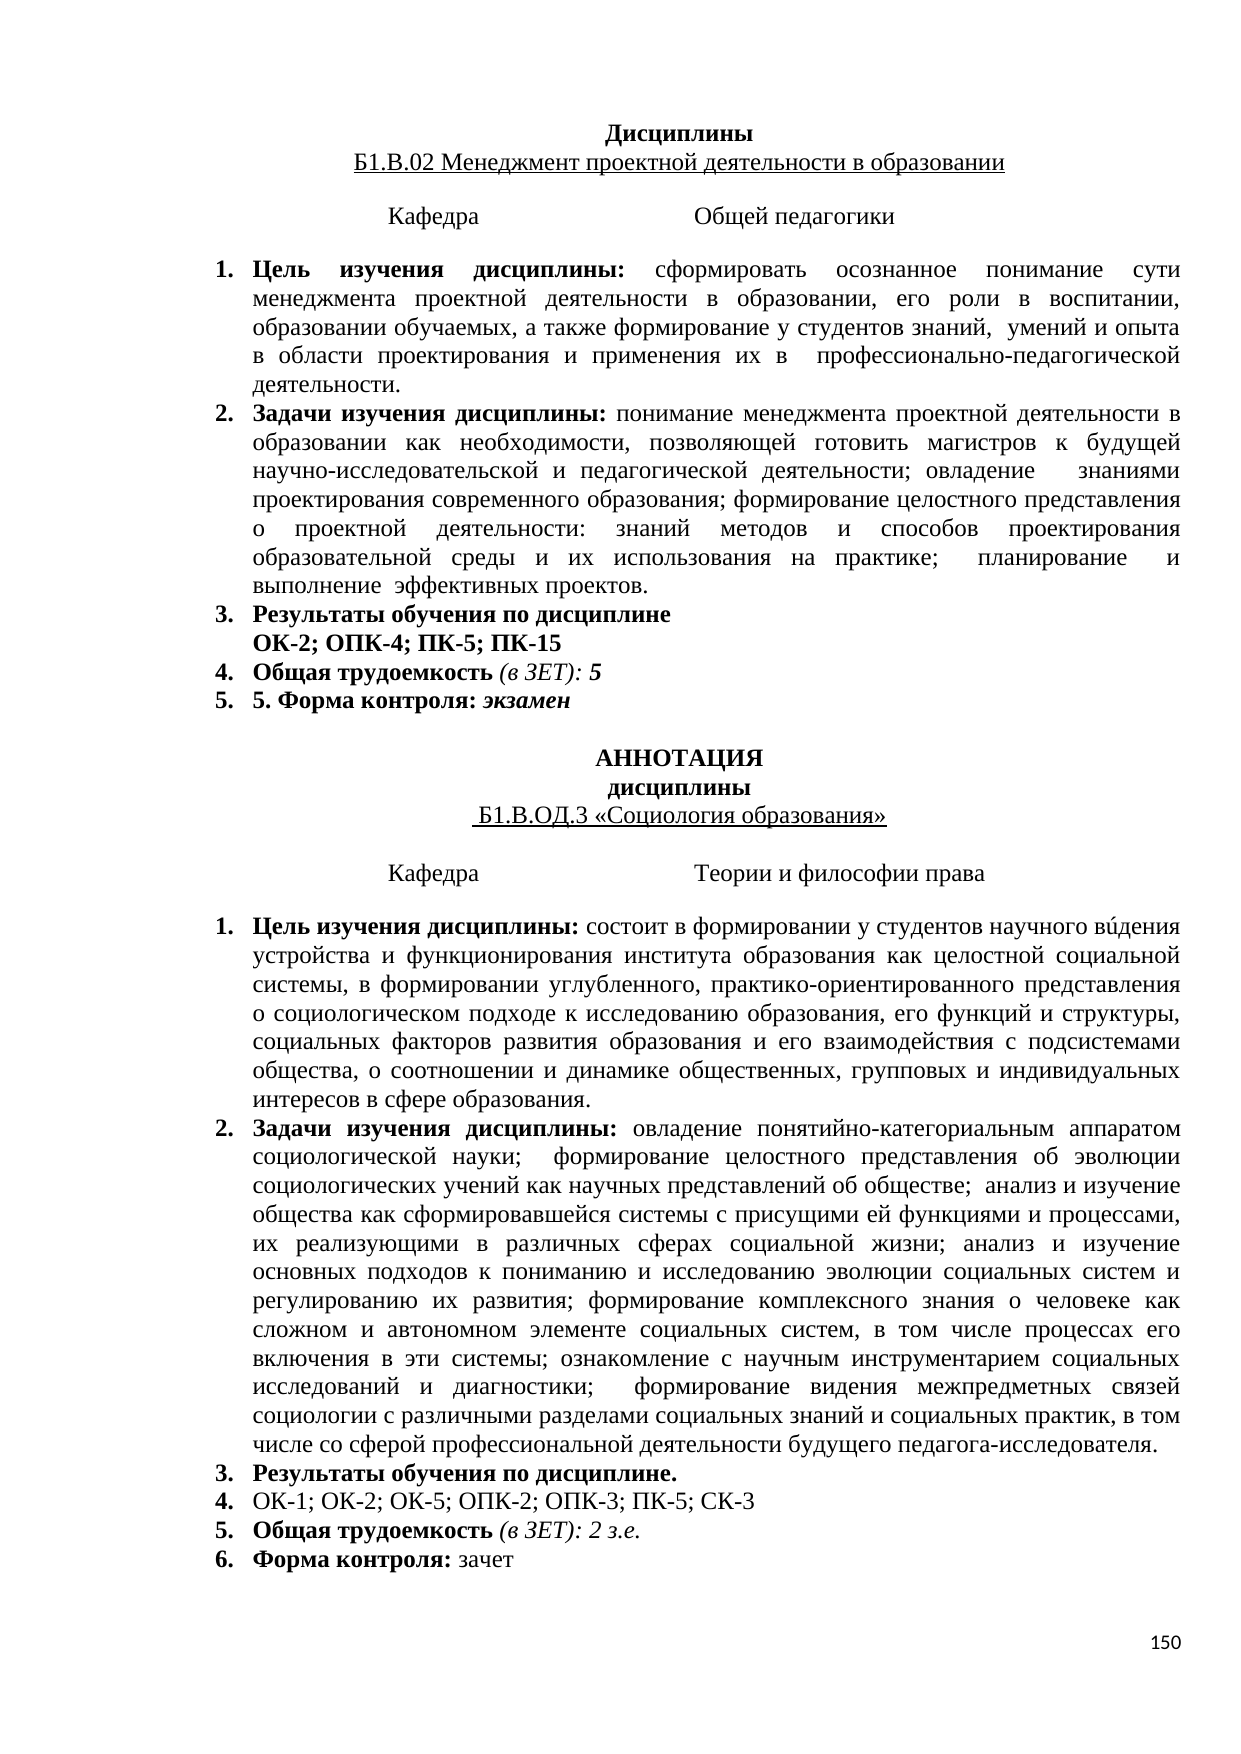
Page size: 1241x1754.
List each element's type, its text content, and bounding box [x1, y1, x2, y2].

list 5. Форма контроля: экзамен [215, 685, 1181, 714]
text Б1.В.02 Менеджмент проектной деятельности в образовании [177, 147, 1181, 176]
text дисциплины [177, 772, 1181, 800]
list Цель изучения дисциплины: состоит в формировании у студентов научного вúдения устройства и функционирования института образования как целостной социальной системы, в формировании углубленного, практико-ориентированного представления о социологическом подходе к исследованию образования, его функций и структуры, социальных факторов развития образования и его взаимодействия с подсистемами общества, о соотношении и динамике общественных, групповых и индивидуальных интересов в сфере образования. [215, 911, 1181, 1113]
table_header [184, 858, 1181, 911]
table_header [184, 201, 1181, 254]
list Результаты обучения по дисциплине [215, 599, 1181, 628]
text Б1.В.ОД.3 «Социология образования» [177, 800, 1181, 829]
list ОК-1; ОК-2; ОК-5; ОПК-2; ОПК-3; ПК-5; СК-3 [215, 1486, 1181, 1515]
list ОК-2; ОПК-4; ПК-5; ПК-15 [252, 628, 1181, 657]
text АННОТАЦИЯ [177, 743, 1181, 772]
text Дисциплины [177, 118, 1181, 147]
list Задачи изучения дисциплины: овладение понятийно-категориальным аппаратом социологической науки; формирование целостного представления об эволюции социологических учений как научных представлений об обществе; анализ и изучение общества как сформировавшейся системы с присущими ей функциями и процессами, их реализующими в различных сферах социальной жизни; анализ и изучение основных подходов к пониманию и исследованию эволюции социальных систем и регулированию их развития; формирование комплексного знания о человеке как сложном и автономном элементе социальных систем, в том числе процессах его включения в эти системы; ознакомление с научным инструментарием социальных исследований и диагностики; формирование видения межпредметных связей социологии с различными разделами социальных знаний и социальных практик, в том числе со сферой профессиональной деятельности будущего педагога-исследователя. [215, 1113, 1181, 1458]
list Цель изучения дисциплины: сформировать осознанное понимание сути менеджмента проектной деятельности в образовании, его роли в воспитании, образовании обучаемых, а также формирование у студентов знаний, умений и опыта в области проектирования и применения их в профессионально-педагогической деятельности. [215, 254, 1181, 398]
list Общая трудоемкость (в ЗЕТ): 5 [215, 657, 1181, 685]
list Форма контроля: зачет [215, 1544, 1181, 1573]
list Задачи изучения дисциплины: понимание менеджмента проектной деятельности в образовании как необходимости, позволяющей готовить магистров к будущей научно-исследовательской и педагогической деятельности; овладение знаниями проектирования современного образования; формирование целостного представления о проектной деятельности: знаний методов и способов проектирования образовательной среды и их использования на практике; планирование и выполнение эффективных проектов. [215, 398, 1181, 599]
list Результаты обучения по дисциплине. [215, 1458, 1181, 1486]
list Общая трудоемкость (в ЗЕТ): 2 з.е. [215, 1515, 1181, 1544]
